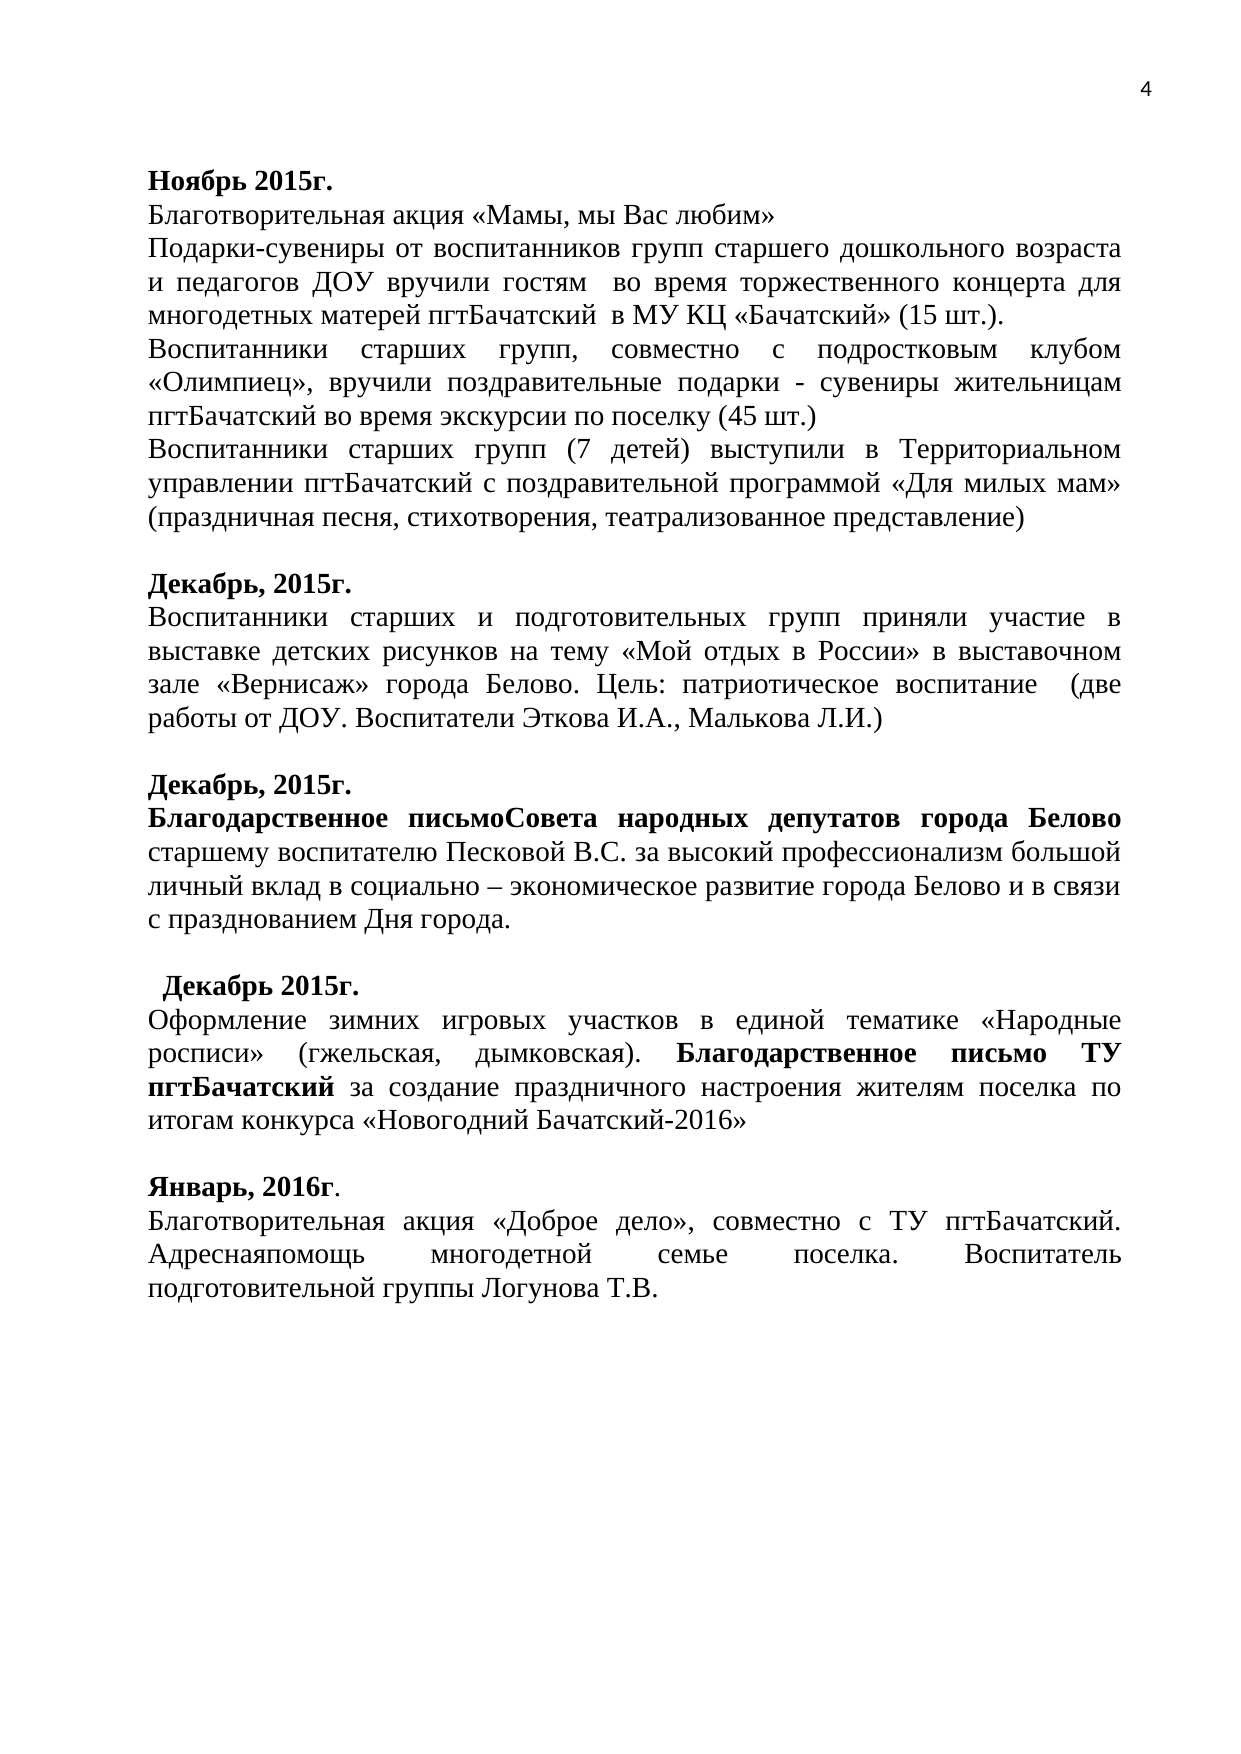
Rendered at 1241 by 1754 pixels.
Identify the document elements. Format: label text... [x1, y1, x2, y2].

list Оформление зимних игровых участков в единой тематике «Народные росписи» (гжельская, дымковская). Благодарственное письмо ТУ пгтБачатский за создание праздничного настроения жителям поселка по итогам конкурса «Новогодний Бачатский-2016» [148, 1002, 1122, 1136]
list Благодарственное письмоСовета народных депутатов города Белово старшему воспитателю Песковой В.С. за высокий профессионализм большой личный вклад в социально – экономическое развитие города Белово и в связи с празднованием Дня города. [148, 801, 1122, 935]
list Воспитанники старших групп, совместно с подростковым клубом «Олимпиец», вручили поздравительные подарки - сувениры жительницам пгтБачатский во время экскурсии по поселку (45 шт.) [148, 331, 1122, 432]
list Январь, 2016г. [148, 1169, 1122, 1203]
list Декабрь, 2015г. [148, 767, 1122, 801]
list Благотворительная акция «Доброе дело», совместно с ТУ пгтБачатский. Адреснаяпомощь многодетной семье поселка. Воспитатель подготовительной группы Логунова Т.В. [148, 1203, 1122, 1304]
list Декабрь, 2015г. [148, 566, 1122, 599]
list Воспитанники старших и подготовительных групп приняли участие в выставке детских рисунков на тему «Мой отдых в России» в выставочном зале «Вернисаж» города Белово. Цель: патриотическое воспитание (две работы от ДОУ. Воспитатели Эткова И.А., Малькова Л.И.) [148, 599, 1122, 733]
list Благотворительная акция «Мамы, мы Вас любим» [148, 197, 1122, 230]
list Воспитанники старших групп (7 детей) выступили в Территориальном управлении пгтБачатский с поздравительной программой «Для милых мам» (праздничная песня, стихотворения, театрализованное представление) [148, 432, 1122, 532]
list Подарки-сувениры от воспитанников групп старшего дошкольного возраста и педагогов ДОУ вручили гостям во время торжественного концерта для многодетных матерей пгтБачатский в МУ КЦ «Бачатский» (15 шт.). [148, 230, 1122, 331]
text Декабрь 2015г. [162, 968, 1122, 1002]
list Ноябрь 2015г. [148, 163, 1122, 197]
